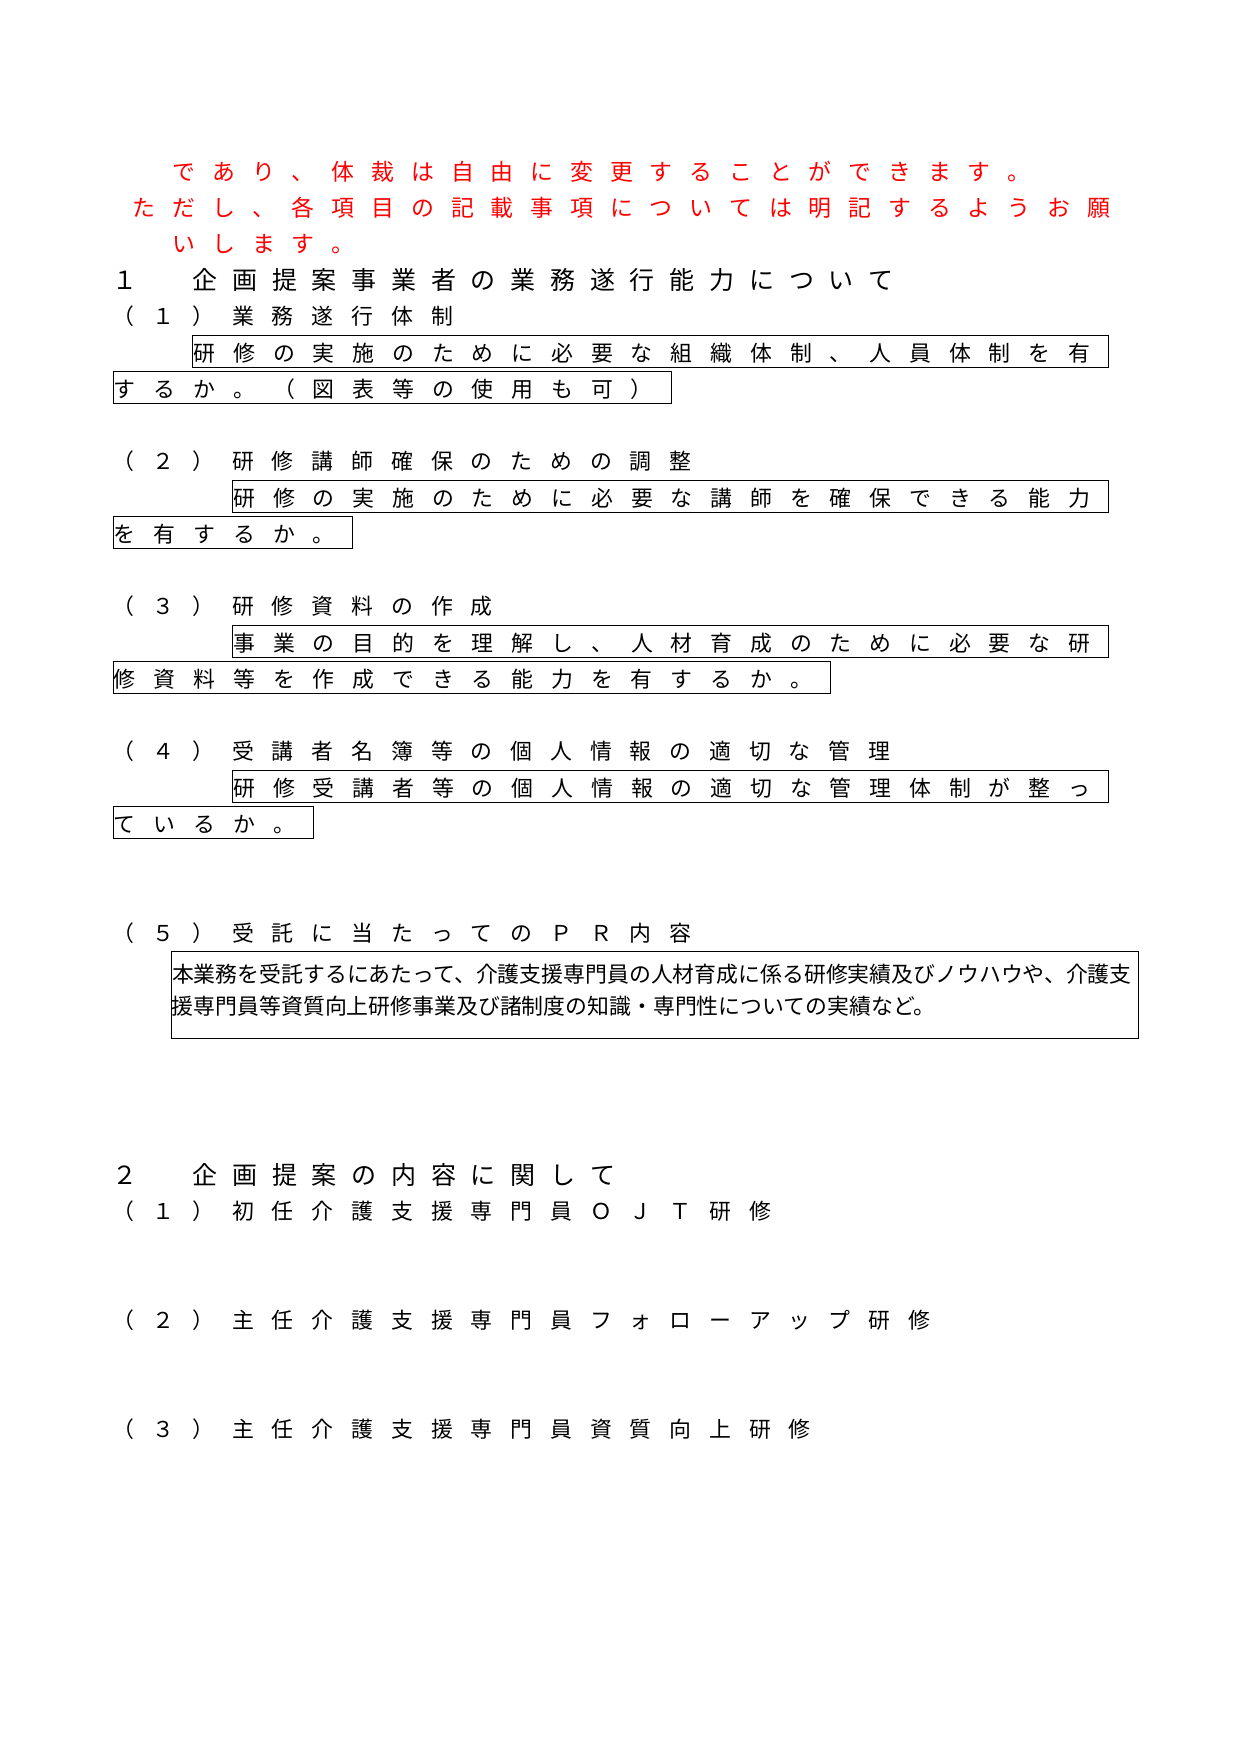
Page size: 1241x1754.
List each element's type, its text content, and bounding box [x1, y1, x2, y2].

text （１）業務遂行体制 [113, 297, 1127, 333]
text （３）研修資料の作成 [113, 587, 1127, 623]
text 研修の実施のために必要な講師を確保できる能力を有するか。 [113, 478, 1127, 551]
text （２）研修講師確保のための調整 [113, 442, 1127, 478]
text （３）主任介護支援専門員資質向上研修 [113, 1409, 1127, 1446]
text ただし、各項目の記載事項については明記するようお願いします。 [133, 188, 1127, 261]
text （１）初任介護支援専門員ＯＪＴ研修 [113, 1192, 1127, 1228]
text 研修の実施のために必要な組織体制、人員体制を有するか。（図表等の使用も可） [113, 333, 1127, 406]
text （４）受講者名簿等の個人情報の適切な管理 [113, 732, 1127, 768]
text （２）主任介護支援専門員フォローアップ研修 [113, 1301, 1127, 1337]
text （５）受託に当たってのＰＲ内容 [113, 913, 1127, 949]
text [113, 152, 1127, 188]
text 事業の目的を理解し、人材育成のために必要な研修資料等を作成できる能力を有するか。 [113, 623, 1127, 696]
text １ 企画提案事業者の業務遂行能力について [113, 261, 1127, 297]
text ２ 企画提案の内容に関して [113, 1156, 1127, 1192]
text 研修受講者等の個人情報の適切な管理体制が整っているか。 [113, 768, 1127, 841]
